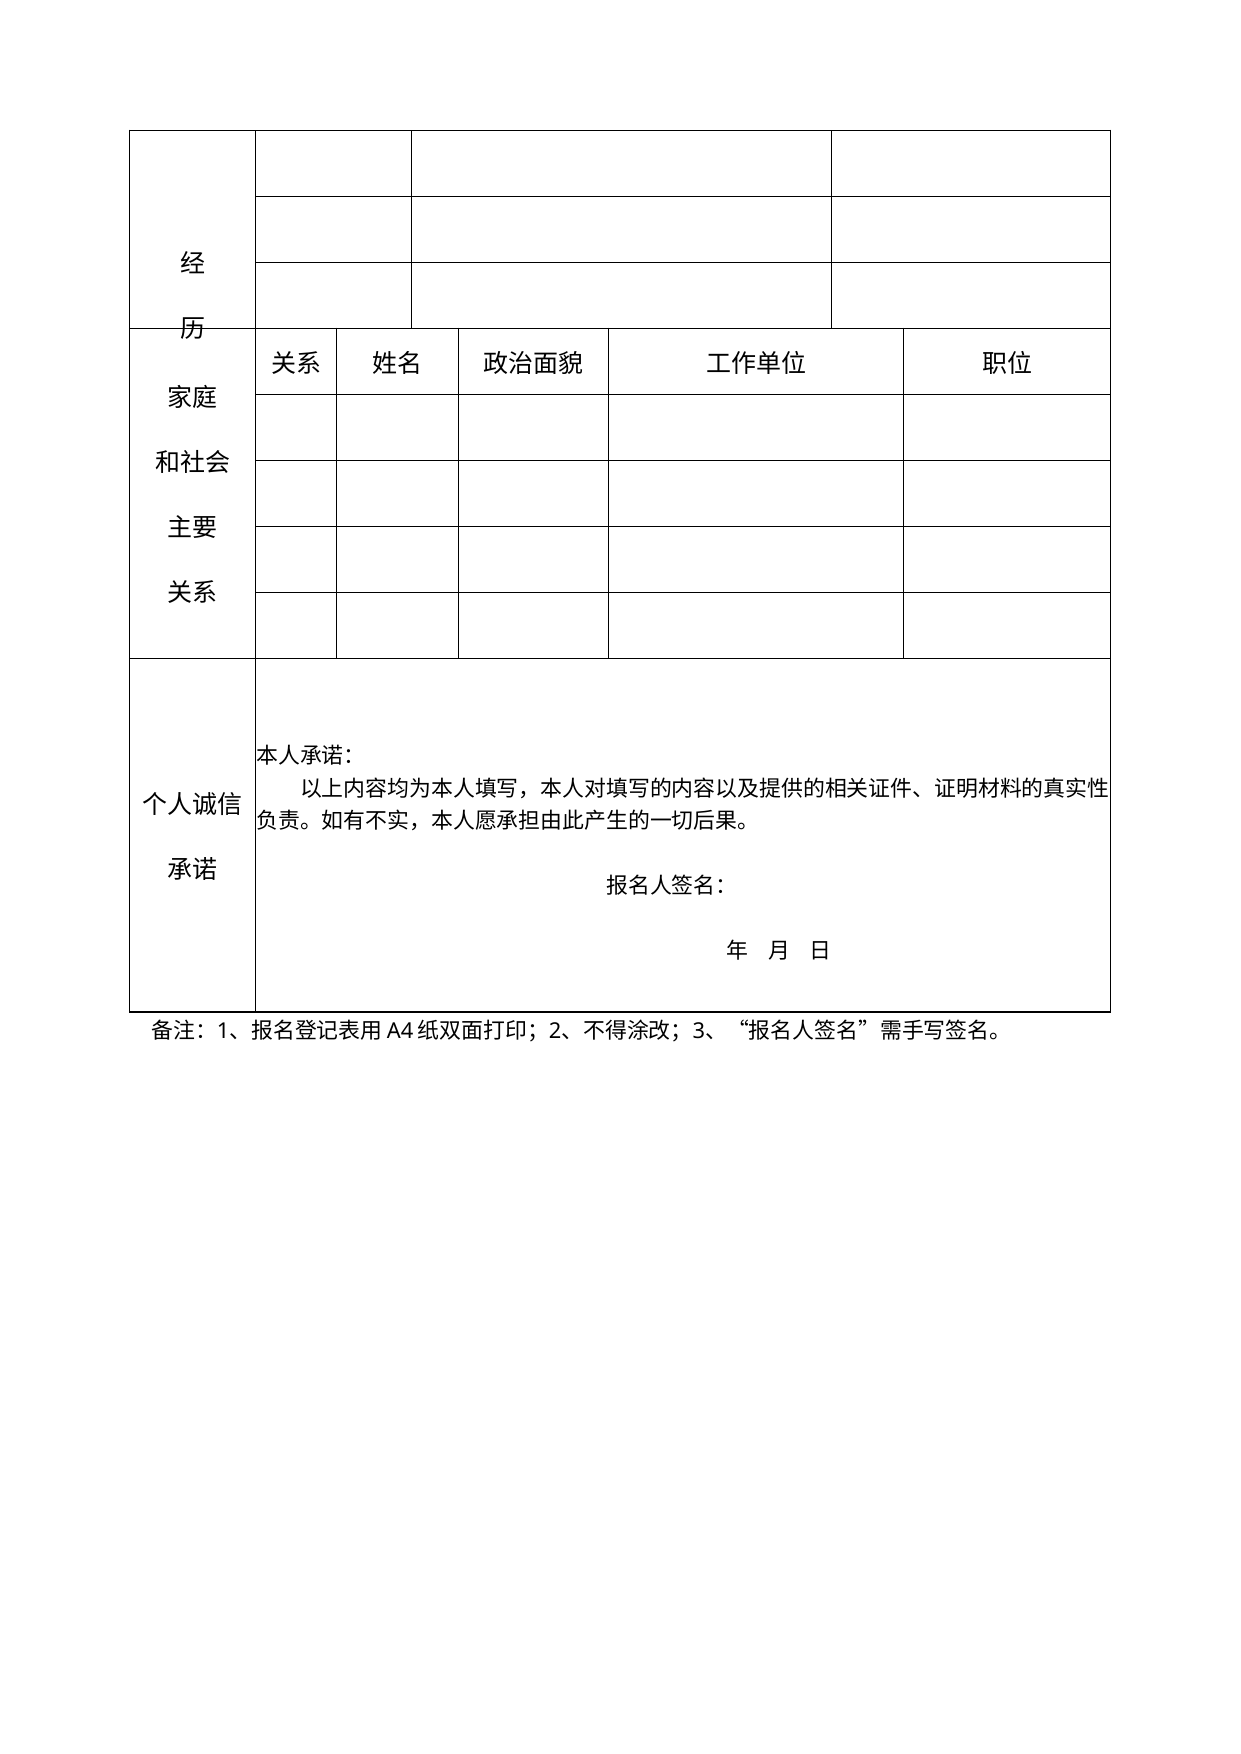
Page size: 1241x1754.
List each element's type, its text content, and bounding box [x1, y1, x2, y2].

table_cell [337, 527, 458, 592]
table_cell 本人承诺： 以上内容均为本人填写，本人对填写的内容以及提供的相关证件、证明材料的真实性负责。如有不实，本人愿承担由此产生的一切后果。 报名人签名： 年 月 日 [256, 659, 1110, 1011]
table_cell [337, 461, 458, 526]
table_cell [904, 395, 1110, 460]
table_cell [609, 395, 903, 460]
table_cell [832, 131, 1110, 196]
table_cell [256, 197, 411, 262]
table_cell [412, 131, 831, 196]
table_cell [609, 593, 903, 658]
table_cell 工作单位 [609, 329, 903, 394]
table_cell 家庭 和社会 主要 关系 [130, 329, 255, 658]
table_cell [904, 527, 1110, 592]
table_cell [459, 461, 608, 526]
text 备注：1、报名登记表用A4纸双面打印；2、不得涂改；3、“报名人签名”需手写签名。 [118, 1012, 1122, 1045]
table_cell [256, 263, 411, 328]
table_cell [337, 395, 458, 460]
table_cell 姓名 [337, 329, 458, 394]
table_cell [256, 395, 336, 460]
table_cell 个人诚信 承诺 [130, 659, 255, 1011]
table_cell [832, 263, 1110, 328]
table_cell 政治面貌 [459, 329, 608, 394]
table_cell [609, 461, 903, 526]
table_cell 关系 [256, 329, 336, 394]
table_cell [459, 527, 608, 592]
table_cell [609, 527, 903, 592]
table_cell [256, 461, 336, 526]
table_cell [459, 395, 608, 460]
table_cell [256, 131, 411, 196]
table_cell [459, 593, 608, 658]
table_cell 职位 [904, 329, 1110, 394]
table_cell [904, 461, 1110, 526]
table_cell [337, 593, 458, 658]
table_cell [412, 197, 831, 262]
table_cell [256, 527, 336, 592]
table_cell [832, 197, 1110, 262]
table_cell [412, 263, 831, 328]
table_cell [256, 593, 336, 658]
table_cell [904, 593, 1110, 658]
